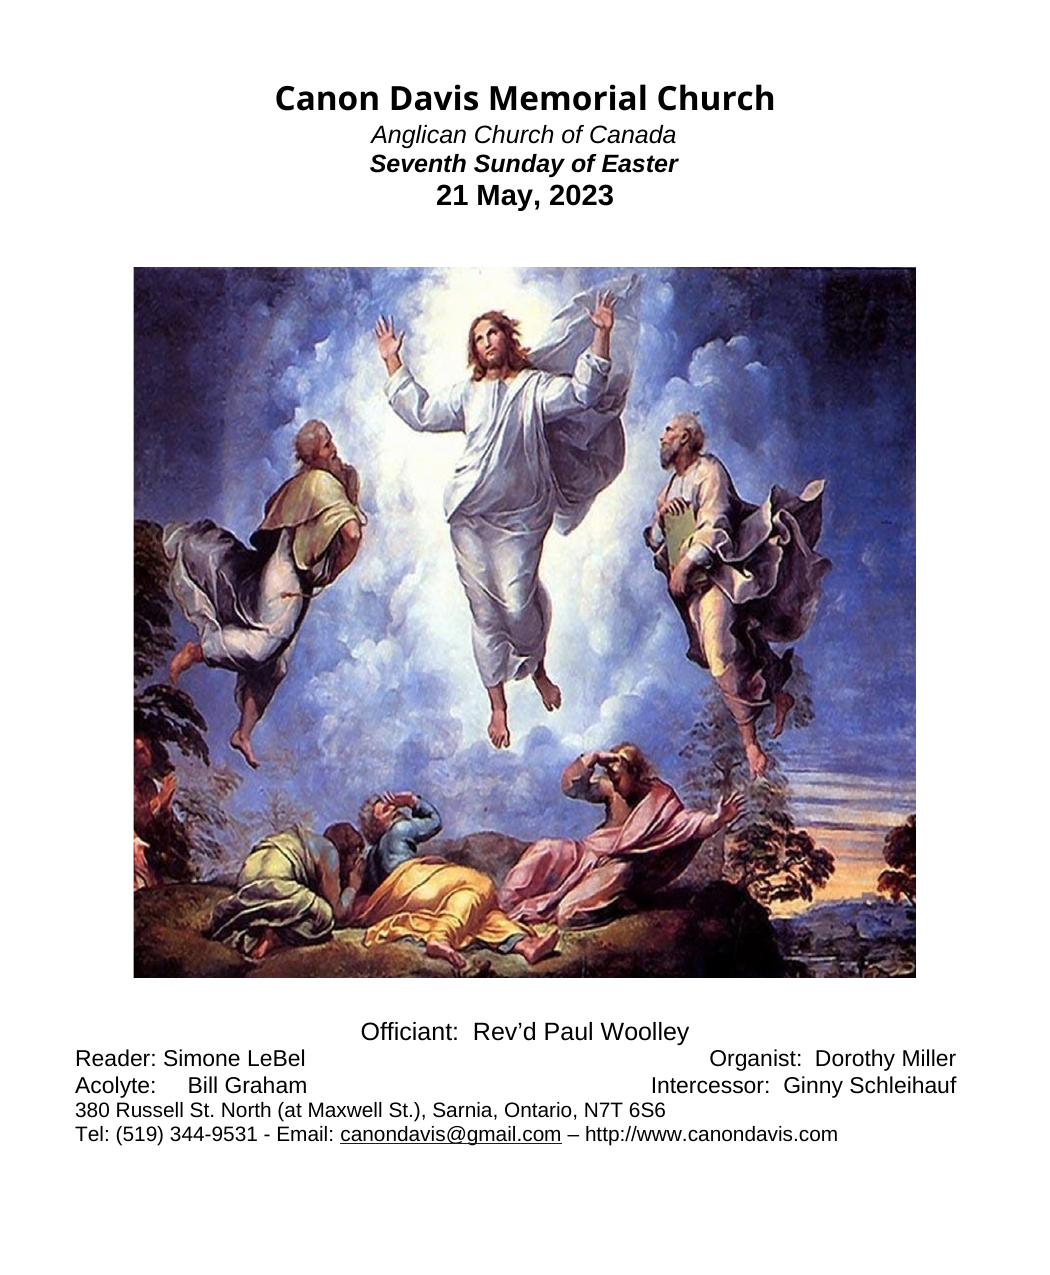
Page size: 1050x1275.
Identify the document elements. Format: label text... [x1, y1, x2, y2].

text Tel: (519) 344-9531 - Email: canondavis@gmail.com – http://www.canondavis.com [75, 1122, 975, 1146]
picture [134, 268, 915, 977]
text 21 May, 2023 [75, 178, 975, 211]
text Acolyte: Bill Graham Intercessor: Ginny Schleihauf [75, 1072, 975, 1098]
text Reader: Simone LeBel Organist: Dorothy Miller [75, 1045, 975, 1072]
text Seventh Sunday of Easter [75, 149, 975, 178]
text 380 Russell St. North (at Maxwell St.), Sarnia, Ontario, N7T 6S6 [75, 1098, 975, 1122]
text Canon Davis Memorial Church [75, 75, 975, 120]
text Anglican Church of Canada [75, 120, 975, 149]
